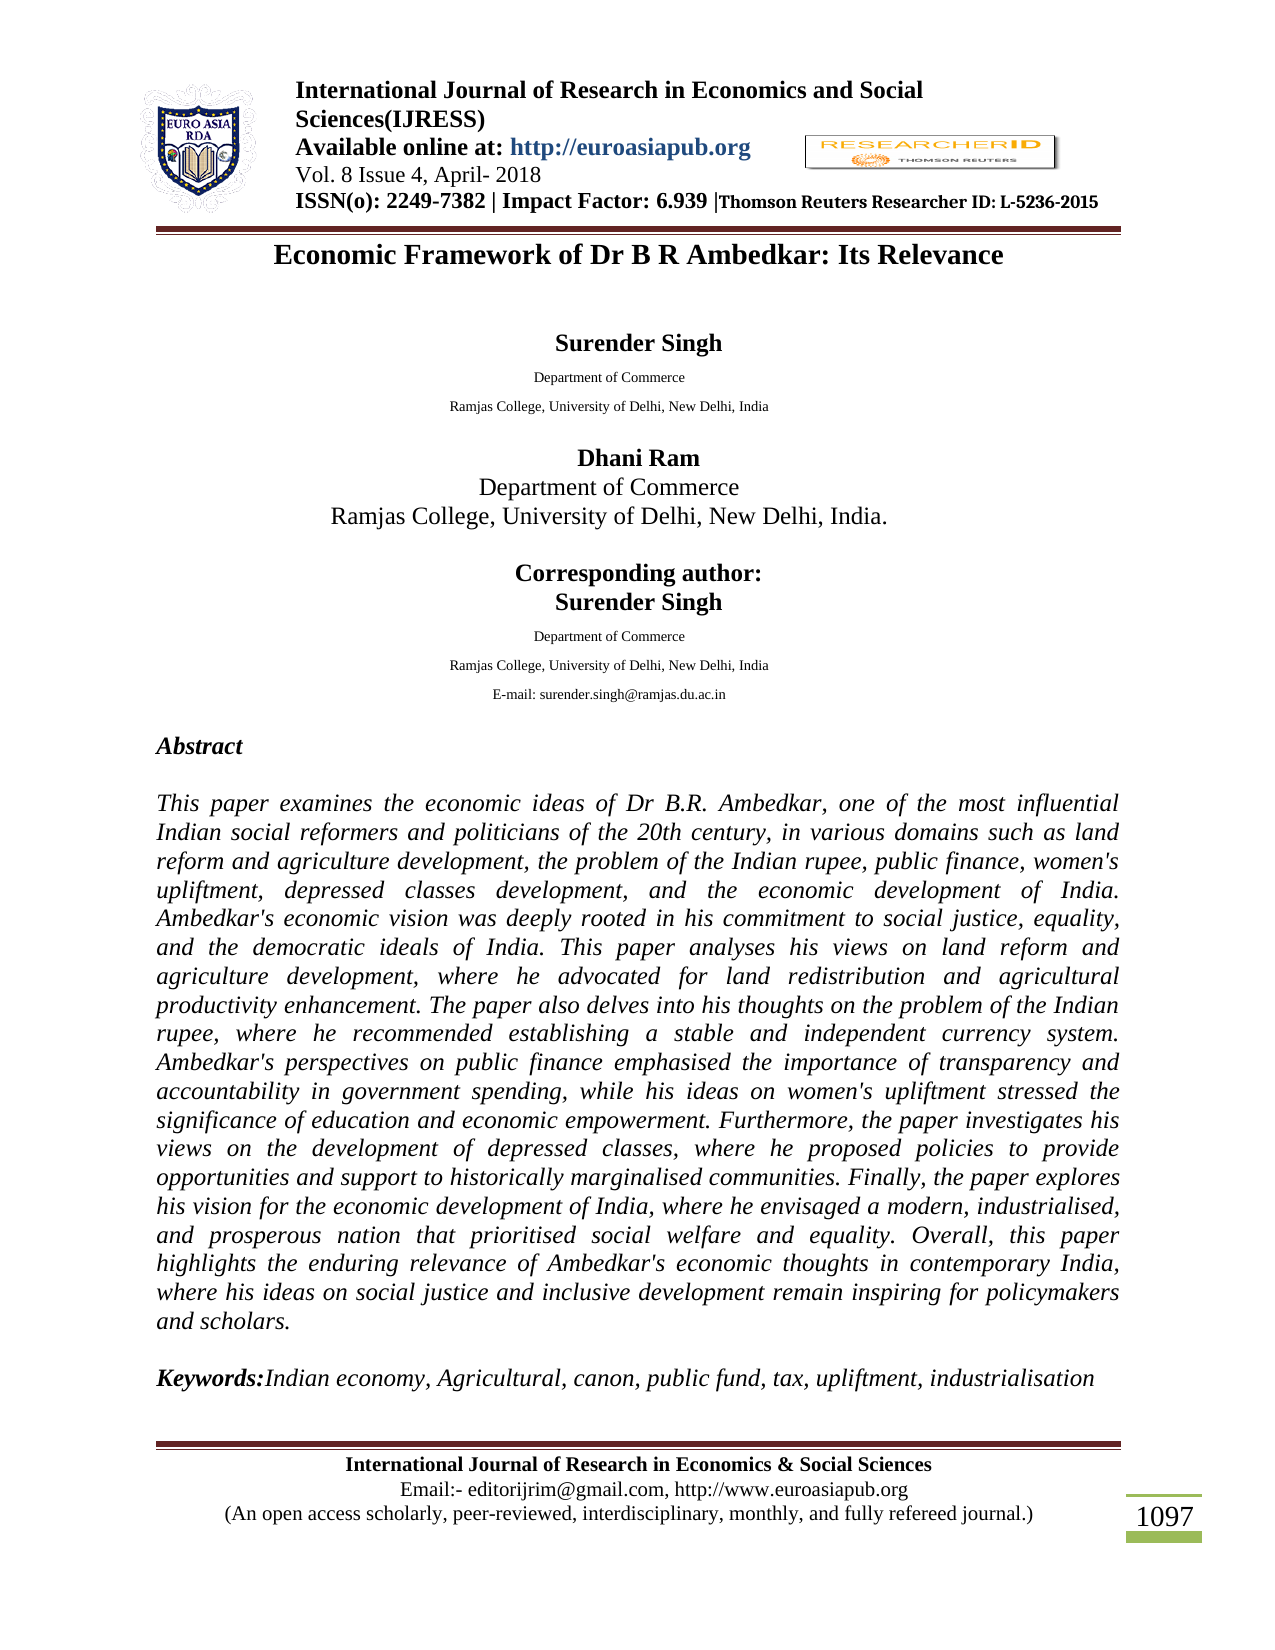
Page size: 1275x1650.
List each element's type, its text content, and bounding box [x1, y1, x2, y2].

text E-mail: surender.singh@ramjas.du.ac.in [156, 673, 1062, 702]
text This paper examines the economic ideas of Dr B.R. Ambedkar, one of the most influential Indian social reformers and politicians of the 20th century, in various domains such as land reform and agriculture development, the problem of the Indian rupee, public finance, women's upliftment, depressed classes development, and the economic development of India. Ambedkar's economic vision was deeply rooted in his commitment to social justice, equality, and the democratic ideals of India. This paper analyses his views on land reform and agriculture development, where he advocated for land redistribution and agricultural productivity enhancement. The paper also delves into his thoughts on the problem of the Indian rupee, where he recommended establishing a stable and independent currency system. Ambedkar's perspectives on public finance emphasised the importance of transparency and accountability in government spending, while his ideas on women's upliftment stressed the significance of education and economic empowerment. Furthermore, the paper investigates his views on the development of depressed classes, where he proposed policies to provide opportunities and support to historically marginalised communities. Finally, the paper explores his vision for the economic development of India, where he envisaged a modern, industrialised, and prosperous nation that prioritised social welfare and equality. Overall, this paper highlights the enduring relevance of Ambedkar's economic thoughts in contemporary India, where his ideas on social justice and inclusive development remain inspiring for policymakers and scholars. [156, 788, 1121, 1335]
picture [791, 132, 1068, 171]
text Ramjas College, University of Delhi, New Delhi, India [156, 645, 1062, 673]
text Dhani Ram [156, 443, 1121, 472]
text Department of Commerce [156, 616, 1062, 645]
text Abstract [156, 731, 1121, 760]
text Ramjas College, University of Delhi, New Delhi, India. [156, 501, 1062, 530]
text Corresponding author: [156, 558, 1121, 587]
picture [123, 75, 273, 222]
text Department of Commerce [156, 357, 1062, 386]
text Economic Framework of Dr B R Ambedkar: Its Relevance [156, 237, 1121, 271]
text Keywords:Indian economy, Agricultural, canon, public fund, tax, upliftment, industrialisation [156, 1363, 1121, 1392]
text Surender Singh [156, 587, 1121, 616]
text Ramjas College, University of Delhi, New Delhi, India [156, 386, 1062, 415]
text Surender Singh [156, 328, 1121, 357]
text Department of Commerce [156, 472, 1062, 501]
